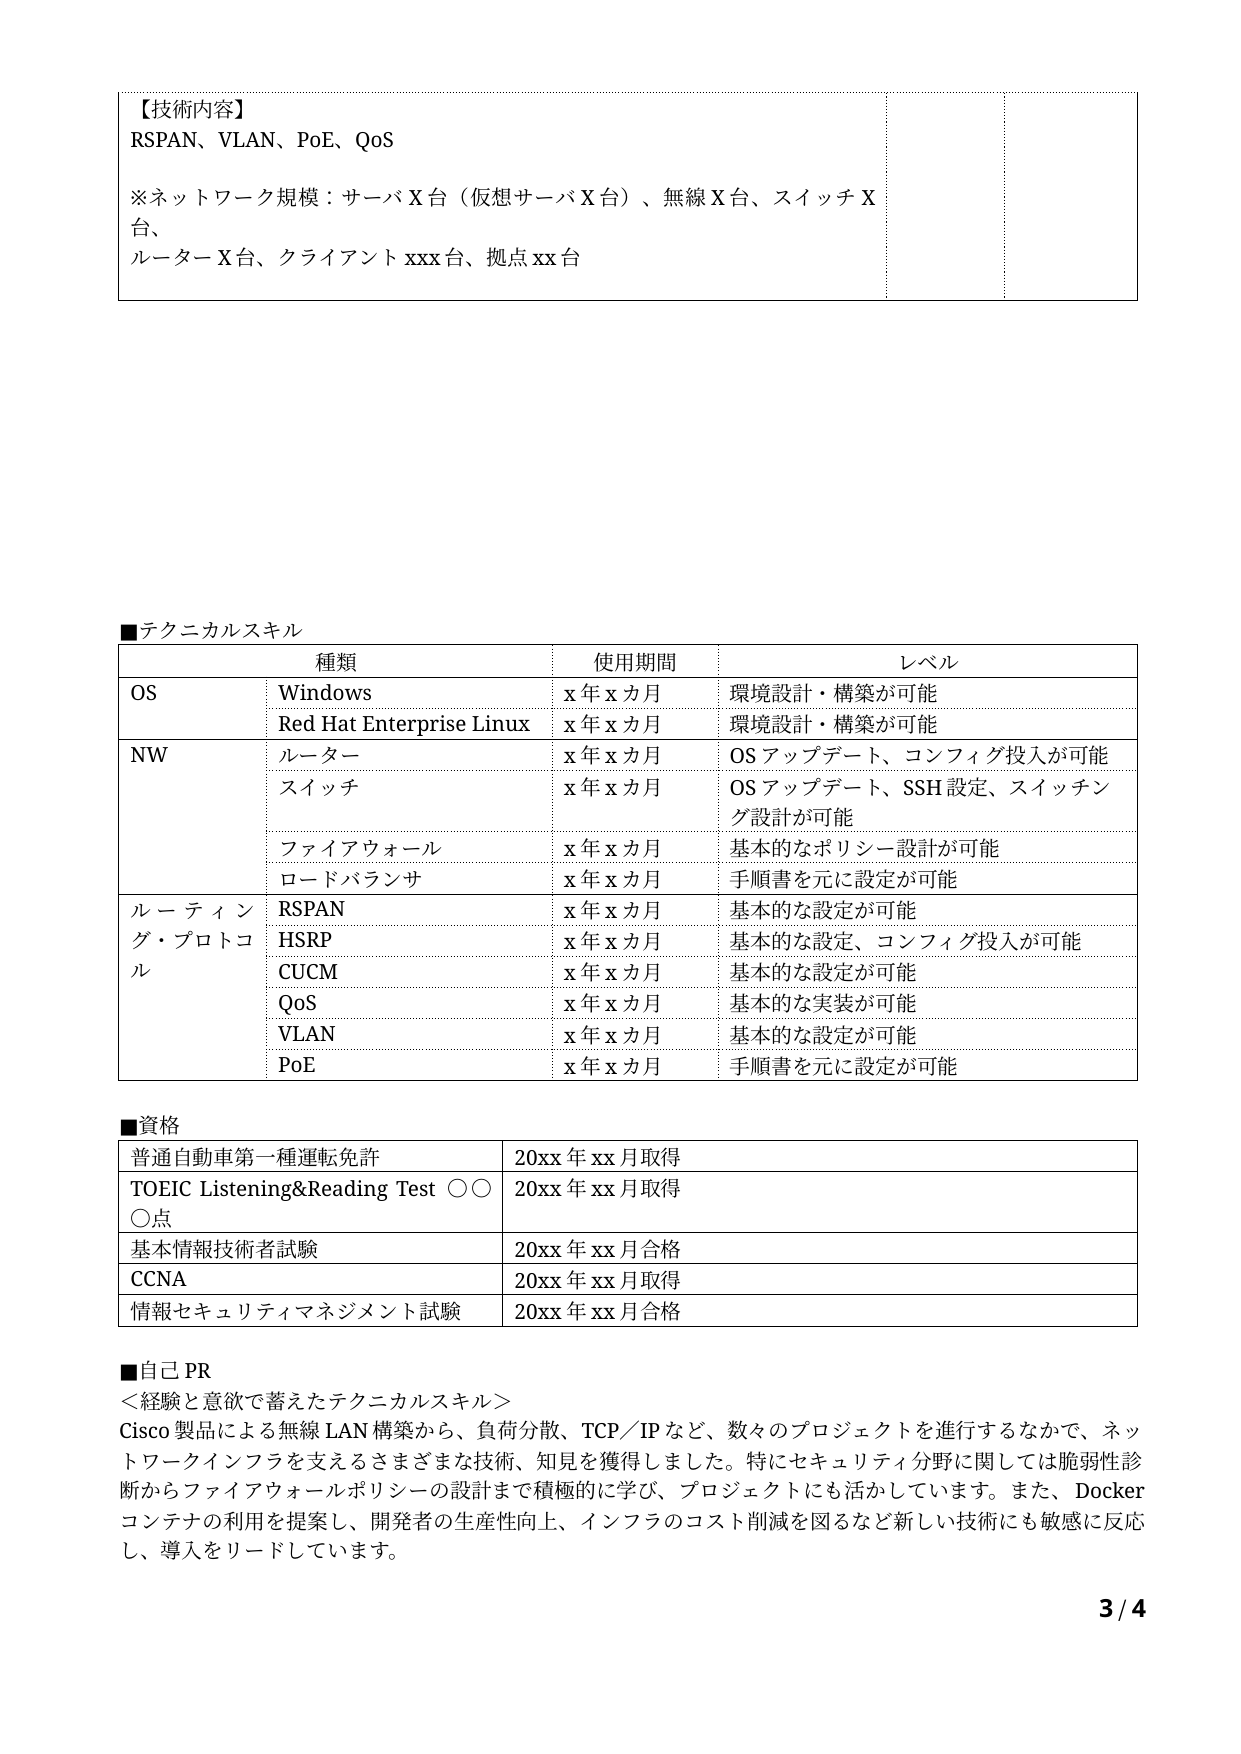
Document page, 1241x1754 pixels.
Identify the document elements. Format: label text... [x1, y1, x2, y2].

table_cell 20xx年xx月合格 [503, 1233, 1137, 1263]
table_cell x年xカ月 [553, 895, 718, 924]
table_cell x年xカ月 [553, 770, 718, 831]
table_cell 環境設計・構築が可能 [718, 708, 1137, 739]
table_cell 手順書を元に設定が可能 [718, 1049, 1137, 1080]
table_cell 全xx名 メンバー [1005, 92, 1137, 300]
table_cell CCNA [119, 1264, 502, 1294]
table_cell x年xカ月 [553, 862, 718, 893]
table_cell x年xカ月 [553, 1049, 718, 1080]
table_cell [119, 92, 887, 300]
table_cell x年xカ月 [553, 708, 718, 739]
table_cell 基本的な実装が可能 [718, 987, 1137, 1018]
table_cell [887, 92, 1005, 300]
table_cell x年xカ月 [553, 678, 718, 708]
table_cell 環境設計・構築が可能 [718, 678, 1137, 708]
table_cell x年xカ月 [553, 987, 718, 1018]
text ＜経験と意欲で蓄えたテクニカルスキル＞ [119, 1385, 1145, 1415]
table_header 種類 [119, 645, 552, 677]
table_cell ルーティング・プロトコル [119, 895, 267, 1080]
table_cell 基本的な設定が可能 [718, 956, 1137, 987]
table_cell RSPAN [267, 895, 552, 924]
table_cell QoS [267, 987, 552, 1018]
table_cell Windows [267, 678, 552, 708]
table_cell OSアップデート、コンフィグ投入が可能 [718, 740, 1137, 770]
text Cisco製品による無線LAN構築から、負荷分散、TCP／IPなど、数々のプロジェクトを進行するなかで、ネットワークインフラを支えるさまざまな技術、知見を獲得しました。特にセキュリティ分野に関しては脆弱性診断からファイアウォールポリシーの設計まで積極的に学び、プロジェクトにも活かしています。また、Dockerコンテナの利用を提案し、開発者の生産性向上、インフラのコスト削減を図るなど新しい技術にも敏感に反応し、導入をリードしています。 [119, 1415, 1145, 1565]
table_cell x年xカ月 [553, 956, 718, 987]
table_cell PoE [267, 1049, 552, 1080]
table_header 使用期間 [553, 645, 718, 677]
text ■テクニカルスキル [119, 614, 1145, 644]
table_cell x年xカ月 [553, 1018, 718, 1049]
text ■資格 [119, 1110, 1145, 1140]
table_cell OS [119, 678, 267, 739]
table_cell CUCM [267, 956, 552, 987]
table_cell 20xx年xx月取得 [503, 1172, 1137, 1232]
table_cell HSRP [267, 925, 552, 956]
table_cell ルーター [267, 740, 552, 770]
table_cell 情報セキュリティマネジメント試験 [119, 1295, 502, 1326]
table_cell 20xx年xx月取得 [503, 1264, 1137, 1294]
table_cell x年xカ月 [553, 740, 718, 770]
table_cell ロードバランサ [267, 862, 552, 893]
table_cell NW [119, 740, 267, 893]
table_cell 基本的な設定が可能 [718, 1018, 1137, 1049]
table_cell x年xカ月 [553, 925, 718, 956]
text ■自己PR [119, 1355, 1145, 1385]
table_cell x年xカ月 [553, 831, 718, 862]
table_cell 手順書を元に設定が可能 [718, 862, 1137, 893]
table_cell TOEIC Listening&Reading Test 〇〇〇点 [119, 1172, 502, 1232]
table_cell 20xx年xx月合格 [503, 1295, 1137, 1326]
table_cell VLAN [267, 1018, 552, 1049]
table_cell 基本的なポリシー設計が可能 [718, 831, 1137, 862]
table_cell 基本的な設定、コンフィグ投入が可能 [718, 925, 1137, 956]
table_cell OSアップデート、SSH設定、スイッチング設計が可能 [718, 770, 1137, 831]
table_cell 基本情報技術者試験 [119, 1233, 502, 1263]
table_header 20xx年xx月取得 [503, 1141, 1137, 1171]
table_cell 基本的な設定が可能 [718, 895, 1137, 924]
table_header レベル [718, 645, 1137, 677]
table_cell Red Hat Enterprise Linux [267, 708, 552, 739]
table_cell スイッチ [267, 770, 552, 831]
table_cell ファイアウォール [267, 831, 552, 862]
table_header 普通自動車第一種運転免許 [119, 1141, 502, 1171]
